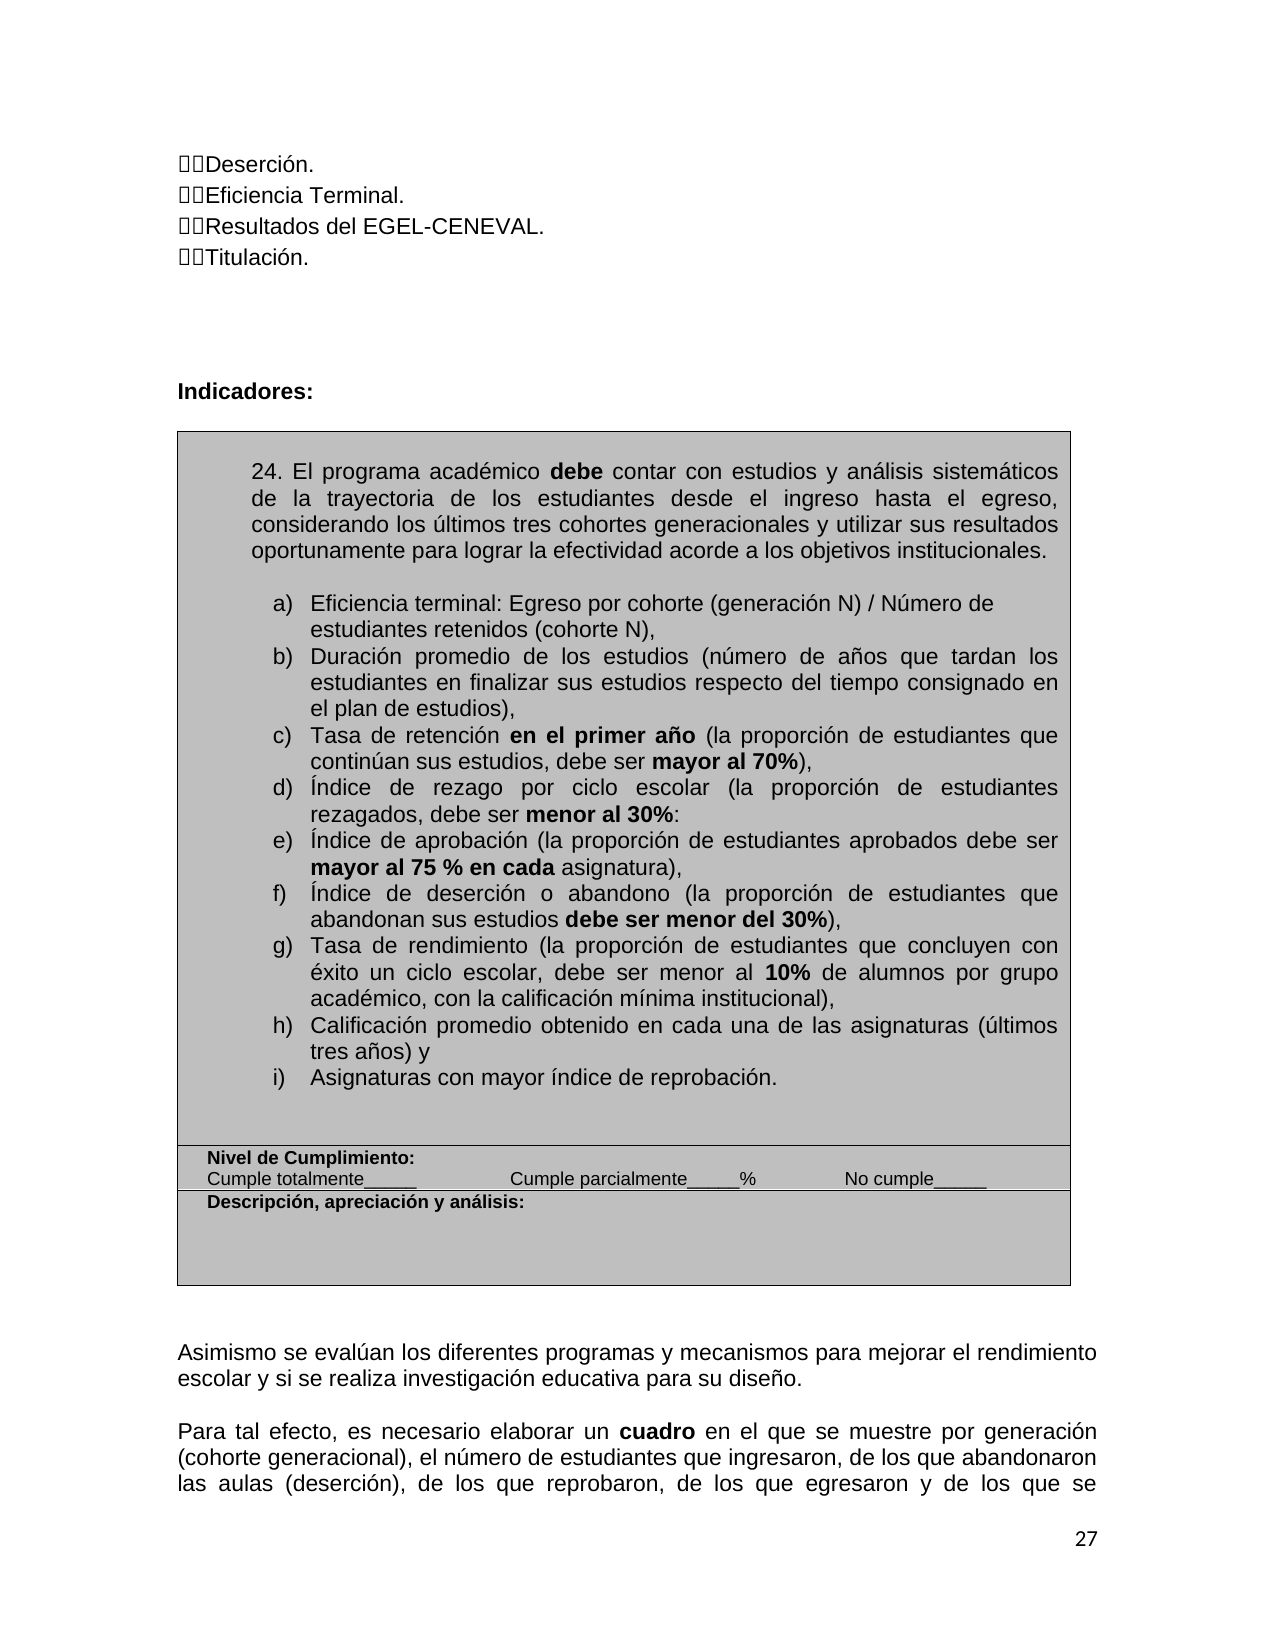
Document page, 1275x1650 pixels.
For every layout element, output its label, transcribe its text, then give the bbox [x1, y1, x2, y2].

text Asimismo se evalúan los diferentes programas y mecanismos para mejorar el rendimiento escolar y si se realiza investigación educativa para su diseño. [177, 1338, 1098, 1391]
table_cell Descripción, apreciación y análisis: [178, 1191, 1070, 1285]
text Deserción. [177, 148, 1098, 179]
text Titulación. [177, 241, 1098, 273]
text Resultados del EGEL-CENEVAL. [177, 210, 1098, 241]
text Eficiencia Terminal. [177, 179, 1098, 210]
text Indicadores: [177, 378, 1098, 404]
table_cell Nivel de Cumplimiento: Cumple totalmente_____ Cumple parcialmente_____% No cumple_____ [178, 1146, 1070, 1189]
table_header 24. El programa académico debe contar con estudios y análisis sistemáticos de la trayectoria de los estudiantes desde el ingreso hasta el egreso, considerando los últimos tres cohortes generacionales y utilizar sus resultados oportunamente para lograr la efectividad acorde a los objetivos institucionales. Eficiencia terminal: Egreso por cohorte (generación N) / Número de estudiantes retenidos (cohorte N), Duración promedio de los estudios (número de años que tardan los estudiantes en finalizar sus estudios respecto del tiempo consignado en el plan de estudios), Tasa de retención en el primer año (la proporción de estudiantes que continúan sus estudios, debe ser mayor al 70%), Índice de rezago por ciclo escolar (la proporción de estudiantes rezagados, debe ser menor al 30%: Índice de aprobación (la proporción de estudiantes aprobados debe ser mayor al 75 % en cada asignatura), Índice de deserción o abandono (la proporción de estudiantes que abandonan sus estudios debe ser menor del 30%), Tasa de rendimiento (la proporción de estudiantes que concluyen con éxito un ciclo escolar, debe ser menor al 10% de alumnos por grupo académico, con la calificación mínima institucional), Calificación promedio obtenido en cada una de las asignaturas (últimos tres años) y Asignaturas con mayor índice de reprobación. [178, 432, 1070, 1145]
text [177, 1418, 1098, 1497]
